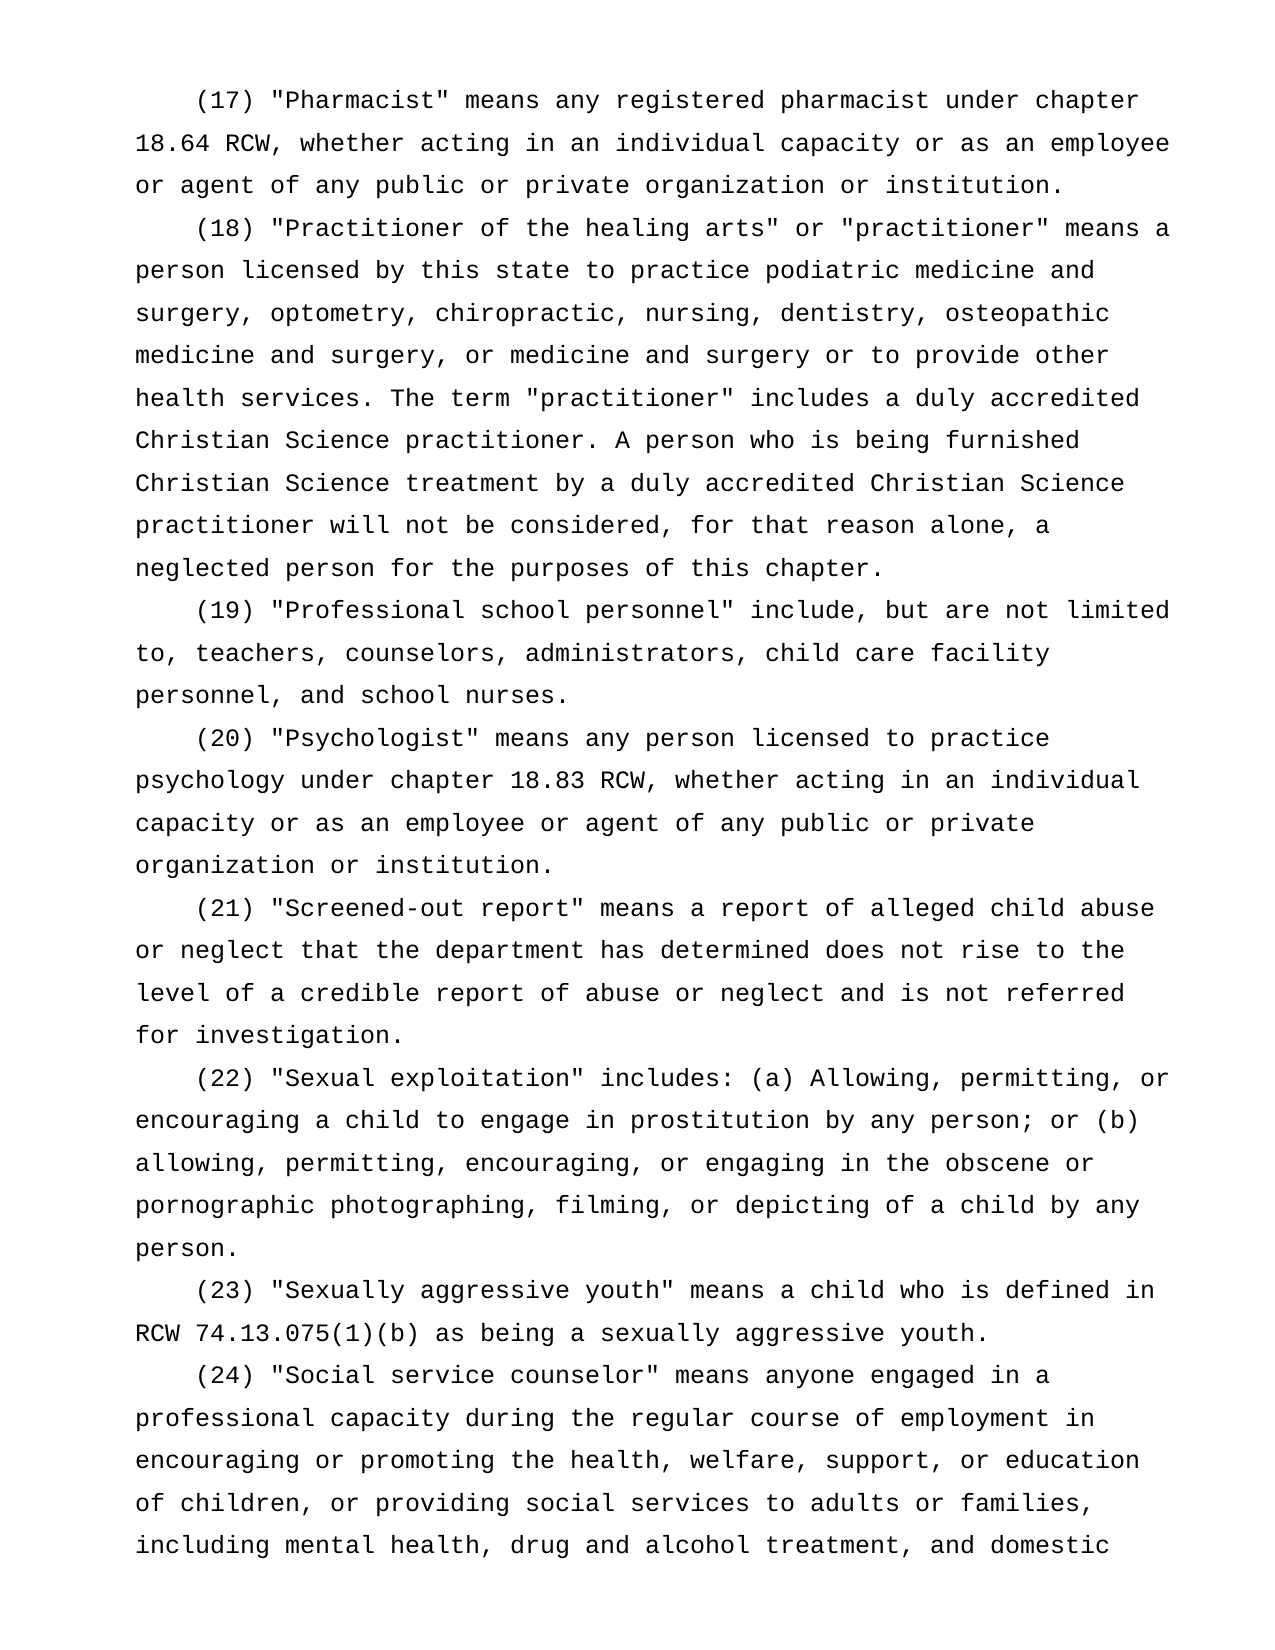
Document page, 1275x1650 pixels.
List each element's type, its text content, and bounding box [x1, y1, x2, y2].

text (20) "Psychologist" means any person licensed to practice psychology under chapter 18.83 RCW, whether acting in an individual capacity or as an employee or agent of any public or private organization or institution. [135, 712, 1170, 882]
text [135, 1350, 1170, 1562]
text (19) "Professional school personnel" include, but are not limited to, teachers, counselors, administrators, child care facility personnel, and school nurses. [135, 585, 1170, 712]
text (18) "Practitioner of the healing arts" or "practitioner" means a person licensed by this state to practice podiatric medicine and surgery, optometry, chiropractic, nursing, dentistry, osteopathic medicine and surgery, or medicine and surgery or to provide other health services. The term "practitioner" includes a duly accredited Christian Science practitioner. A person who is being furnished Christian Science treatment by a duly accredited Christian Science practitioner will not be considered, for that reason alone, a neglected person for the purposes of this chapter. [135, 202, 1170, 585]
text (23) "Sexually aggressive youth" means a child who is defined in RCW 74.13.075(1)(b) as being a sexually aggressive youth. [135, 1265, 1170, 1350]
text (22) "Sexual exploitation" includes: (a) Allowing, permitting, or encouraging a child to engage in prostitution by any person; or (b) allowing, permitting, encouraging, or engaging in the obscene or pornographic photographing, filming, or depicting of a child by any person. [135, 1052, 1170, 1265]
text (17) "Pharmacist" means any registered pharmacist under chapter 18.64 RCW, whether acting in an individual capacity or as an employee or agent of any public or private organization or institution. [135, 75, 1170, 202]
text (21) "Screened-out report" means a report of alleged child abuse or neglect that the department has determined does not rise to the level of a credible report of abuse or neglect and is not referred for investigation. [135, 882, 1170, 1052]
